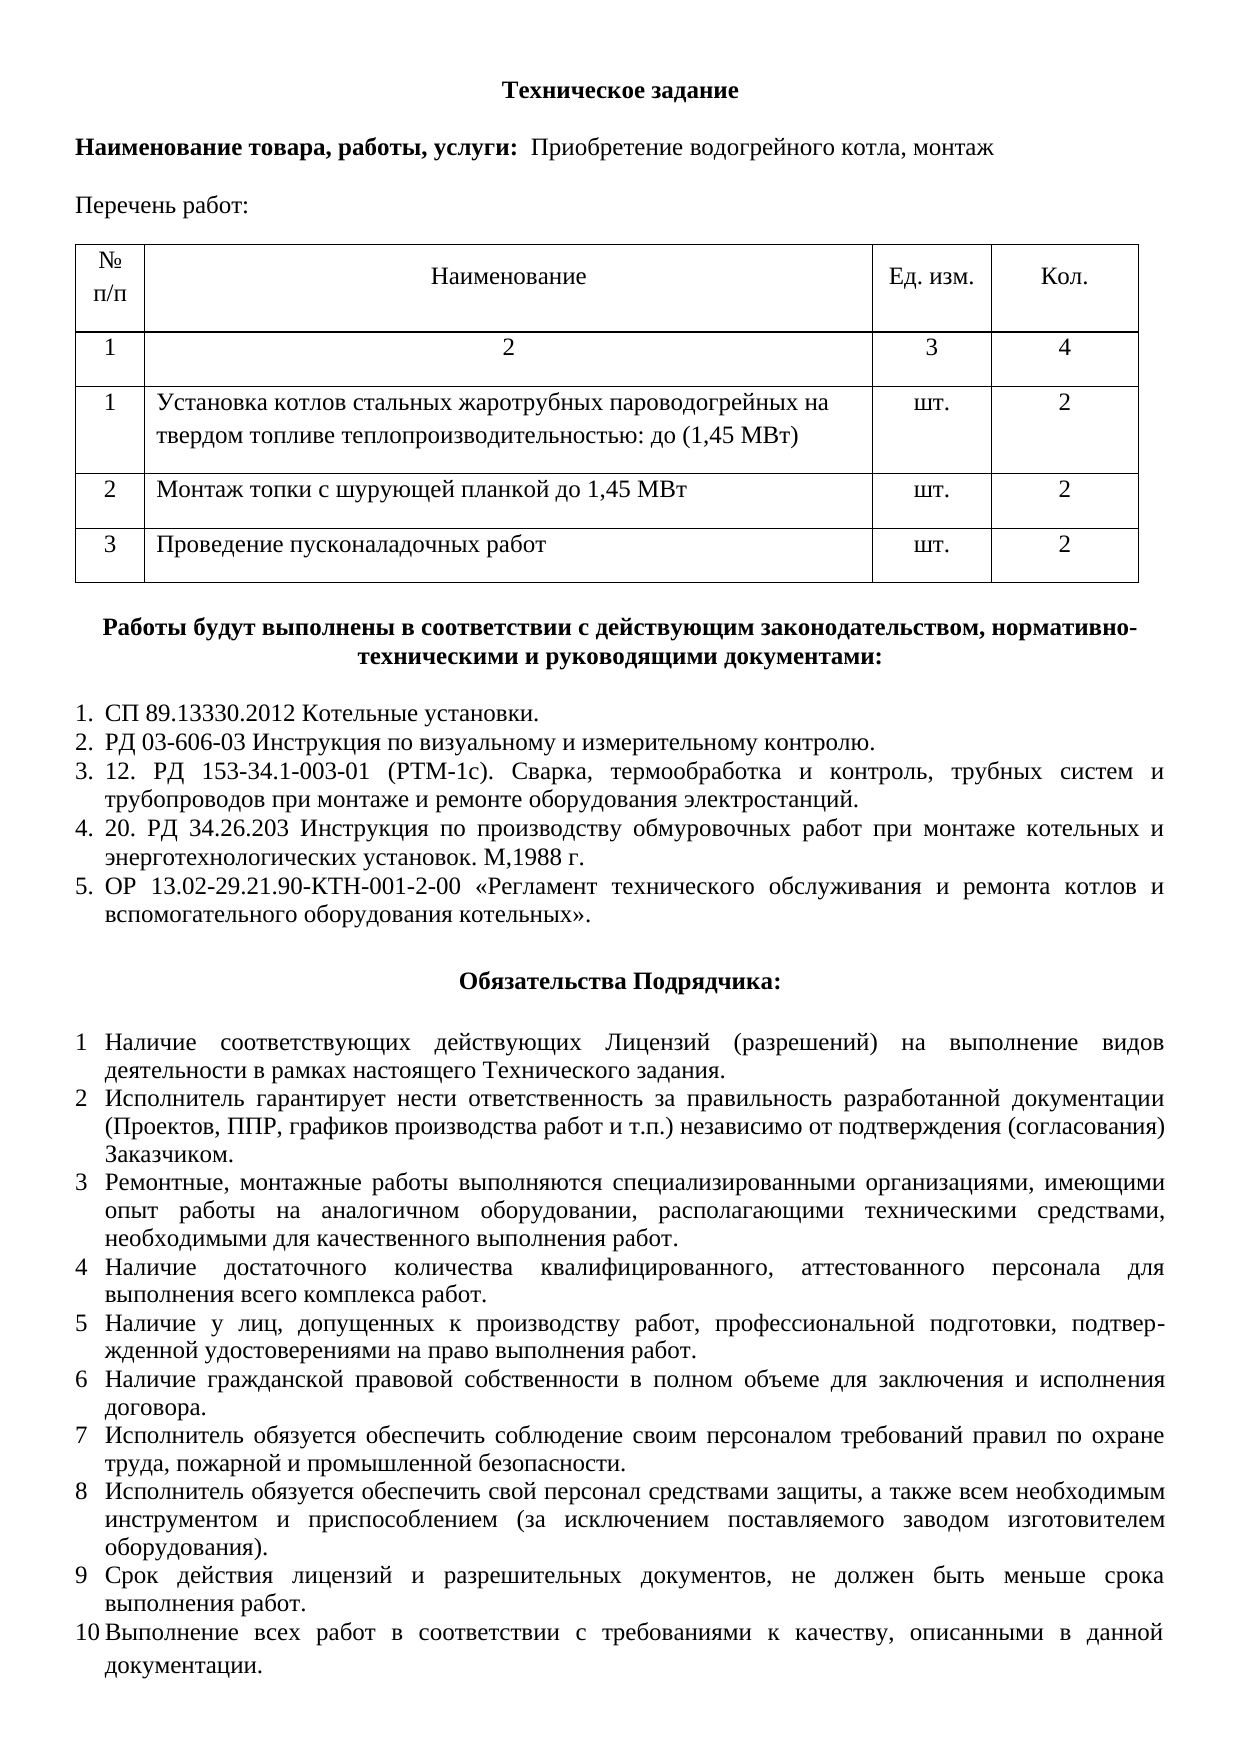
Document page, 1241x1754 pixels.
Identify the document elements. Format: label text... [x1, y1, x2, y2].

table_cell 2 [76, 474, 144, 528]
list Наличие гражданской правовой собственности в полном объеме для заключения и исполнения договора. [75, 1364, 1165, 1421]
list Наличие достаточного количества квалифицированного, аттестованного персонала для выполнения всего комплекса работ. [75, 1252, 1165, 1308]
text Наименование товара, работы, услуги: Приобретение водогрейного котла, монтаж [75, 132, 1165, 161]
list Исполнитель обязуется обеспечить свой персонал средствами защиты, а также всем необходимым инструментом и приспособлением (за исключением поставляемого заводом изготовителем оборудования). [75, 1477, 1165, 1561]
list Наличие соответствующих действующих Лицензий (разрешений) на выполнение видов деятельности в рамках настоящего Технического задания. [75, 1028, 1165, 1084]
table_cell 2 [145, 333, 872, 386]
table_header Ед. изм. [873, 245, 991, 331]
table_cell 3 [76, 529, 144, 582]
table_cell шт. [873, 529, 991, 582]
text Перечень работ: [75, 190, 1165, 219]
table_cell шт. [873, 474, 991, 528]
list РД 03-606-03 Инструкция по визуальному и измерительному контролю. [75, 727, 1165, 756]
list 20. РД 34.26.203 Инструкция по производству обмуровочных работ при монтаже котельных и энерготехнологических установок. М,1988 г. [75, 813, 1165, 871]
list СП 89.13330.2012 Котельные установки. [75, 698, 1165, 727]
table_cell 1 [76, 333, 144, 386]
table_cell 2 [992, 474, 1138, 528]
list ОР 13.02-29.21.90-КТН-001-2-00 «Регламент технического обслуживания и ремонта котлов и вспомогательного оборудования котельных». [75, 871, 1165, 928]
table_cell 3 [873, 333, 991, 386]
list Исполнитель гарантирует нести ответственность за правильность разработанной документации (Проектов, ППР, графиков производства работ и т.п.) независимо от подтверждения (согласования) Заказчиком. [75, 1084, 1165, 1168]
table_cell Проведение пусконаладочных работ [145, 529, 872, 582]
table_cell 1 [76, 387, 144, 473]
text Работы будут выполнены в соответствии с действующим законодательством, нормативно-техническими и руководящими документами: [75, 612, 1165, 669]
table_header Кол. [992, 245, 1138, 331]
table_cell 2 [992, 387, 1138, 473]
table_cell Монтаж топки с шурующей планкой до 1,45 МВт [145, 474, 872, 528]
table_header № п/п [76, 245, 144, 331]
list Наличие у лиц, допущенных к производству работ, профессиональной подготовки, подтвержденной удостоверениями на право выполнения работ. [75, 1308, 1165, 1364]
table_header Наименование [145, 245, 872, 331]
table_cell шт. [873, 387, 991, 473]
text Техническое задание [75, 75, 1165, 104]
text Обязательства Подрядчика: [75, 966, 1165, 994]
table_cell 2 [992, 529, 1138, 582]
list 12. РД 153-34.1-003-01 (РТМ-1с). Сварка, термообработка и контроль, трубных систем и трубопроводов при монтаже и ремонте оборудования электростанций. [75, 756, 1165, 813]
list Срок действия лицензий и разрешительных документов, не должен быть меньше срока выполнения работ. [75, 1561, 1165, 1617]
list Исполнитель обязуется обеспечить соблюдение своим персоналом требований правил по охране труда, пожарной и промышленной безопасности. [75, 1421, 1165, 1477]
table_cell Установка котлов стальных жаротрубных пароводогрейных на твердом топливе теплопроизводительностью: до (1,45 МВт) [145, 387, 872, 473]
list Выполнение всех работ в соответствии с требованиями к качеству, описанными в данной документации. [75, 1617, 1165, 1678]
list Ремонтные, монтажные работы выполняются специализированными организациями, имеющими опыт работы на аналогичном оборудовании, располагающими техническими средствами, необходимыми для качественного выполнения работ. [75, 1168, 1165, 1252]
table_cell 4 [992, 333, 1138, 386]
